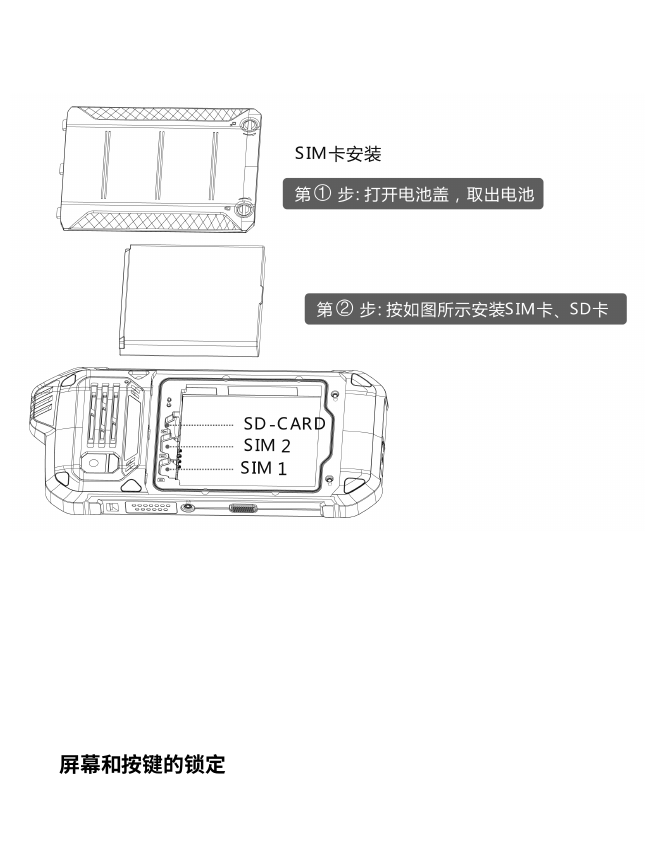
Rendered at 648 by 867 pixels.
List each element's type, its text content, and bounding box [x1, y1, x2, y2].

picture [10, 93, 646, 531]
text 屏幕和按键的锁定 [59, 742, 589, 786]
